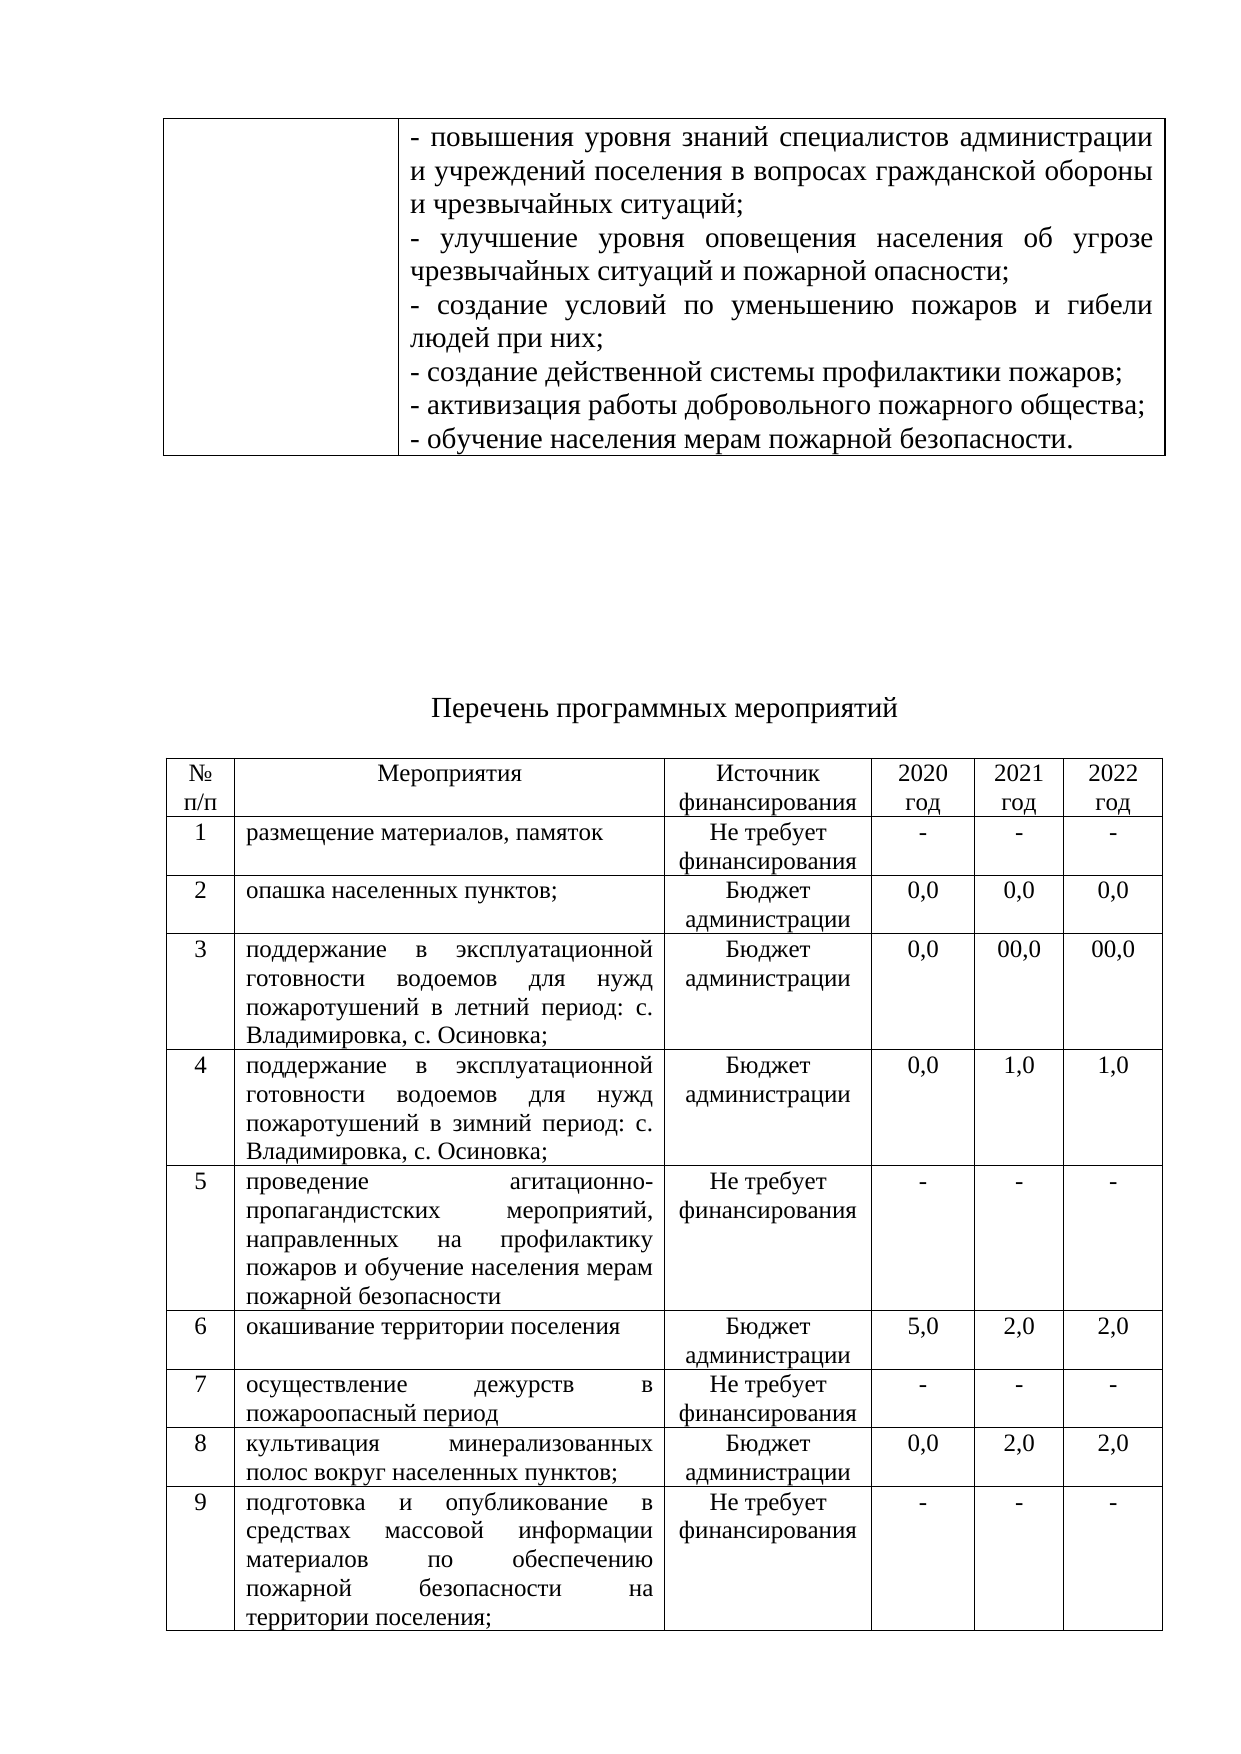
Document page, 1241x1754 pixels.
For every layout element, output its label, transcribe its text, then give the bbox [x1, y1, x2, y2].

table_cell 7 [167, 1370, 234, 1427]
table_cell 8 [167, 1428, 234, 1486]
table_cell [399, 119, 1164, 454]
table_cell - [975, 1487, 1063, 1630]
table_cell - [975, 817, 1063, 874]
table_cell - [872, 1370, 974, 1427]
table_cell - [1064, 1166, 1162, 1310]
table_cell 0,0 [872, 934, 974, 1049]
table_cell 1,0 [975, 1050, 1063, 1165]
table_header Мероприятия [235, 759, 664, 816]
table_cell - [975, 1166, 1063, 1310]
table_cell - [1064, 1370, 1162, 1427]
table_cell проведение агитационно-пропагандистских мероприятий, направленных на профилактику пожаров и обучение населения мерам пожарной безопасности [235, 1166, 664, 1310]
table_cell поддержание в эксплуатационной готовности водоемов для нужд пожаротушений в летний период: с. Владимировка, с. Осиновка; [235, 934, 664, 1049]
table_cell 1 [167, 817, 234, 874]
table_header Источник финансирования [665, 759, 871, 816]
table_cell 9 [167, 1487, 234, 1630]
table_cell - [872, 1487, 974, 1630]
table_cell 0,0 [1064, 876, 1162, 933]
table_cell 2,0 [1064, 1428, 1162, 1486]
table_cell - [1064, 817, 1162, 874]
table_cell Бюджет администрации [665, 1311, 871, 1368]
table_cell - [872, 817, 974, 874]
table_cell 00,0 [1064, 934, 1162, 1049]
table_cell Не требует финансирования [665, 1370, 871, 1427]
table_cell опашка населенных пунктов; [235, 876, 664, 933]
table_cell 4 [167, 1050, 234, 1165]
table_header 2020 год [872, 759, 974, 816]
table_cell 5 [167, 1166, 234, 1310]
table_cell Не требует финансирования [665, 817, 871, 874]
table_cell 2,0 [975, 1311, 1063, 1368]
table_cell - [1064, 1487, 1162, 1630]
table_cell Бюджет администрации [665, 934, 871, 1049]
table_cell осуществление дежурств в пожароопасный период [235, 1370, 664, 1427]
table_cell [164, 119, 398, 454]
table_cell - [872, 1166, 974, 1310]
table_cell 2 [167, 876, 234, 933]
table_cell 5,0 [872, 1311, 974, 1368]
table_cell 6 [167, 1311, 234, 1368]
table_cell подготовка и опубликование в средствах массовой информации материалов по обеспечению пожарной безопасности на территории поселения; [235, 1487, 664, 1630]
table_cell 0,0 [872, 876, 974, 933]
text Перечень программных мероприятий [177, 690, 1152, 724]
table_cell 2,0 [1064, 1311, 1162, 1368]
table_cell 2,0 [975, 1428, 1063, 1486]
table_cell размещение материалов, памяток [235, 817, 664, 874]
table_cell окашивание территории поселения [235, 1311, 664, 1368]
table_cell Не требует финансирования [665, 1487, 871, 1630]
table_cell 0,0 [975, 876, 1063, 933]
table_cell 3 [167, 934, 234, 1049]
table_header № п/п [167, 759, 234, 816]
table_cell поддержание в эксплуатационной готовности водоемов для нужд пожаротушений в зимний период: с. Владимировка, с. Осиновка; [235, 1050, 664, 1165]
table_cell 0,0 [872, 1050, 974, 1165]
table_cell - [975, 1370, 1063, 1427]
table_header 2021 год [975, 759, 1063, 816]
table_cell 00,0 [975, 934, 1063, 1049]
table_cell Бюджет администрации [665, 1428, 871, 1486]
table_cell 1,0 [1064, 1050, 1162, 1165]
table_cell Не требует финансирования [665, 1166, 871, 1310]
table_cell культивация минерализованных полос вокруг населенных пунктов; [235, 1428, 664, 1486]
table_cell 0,0 [872, 1428, 974, 1486]
table_header 2022 год [1064, 759, 1162, 816]
table_cell Бюджет администрации [665, 876, 871, 933]
table_cell Бюджет администрации [665, 1050, 871, 1165]
